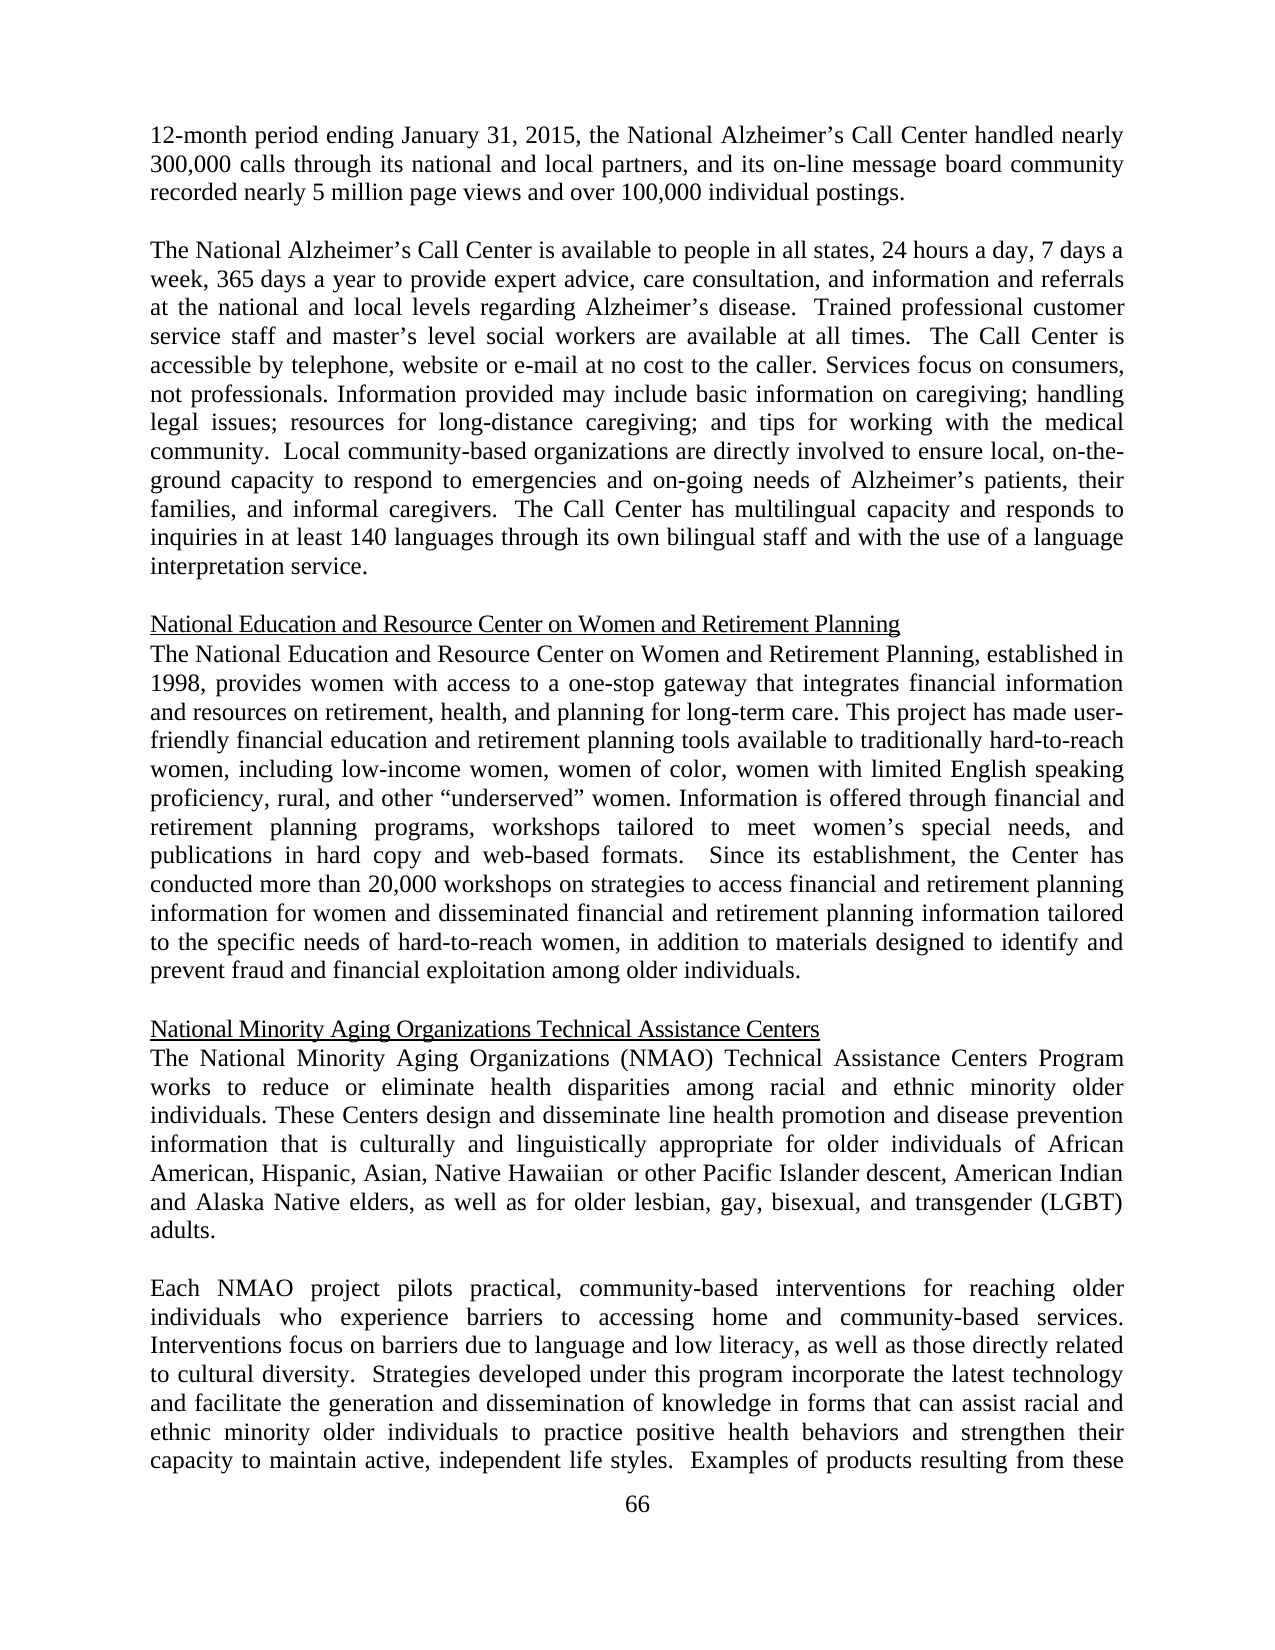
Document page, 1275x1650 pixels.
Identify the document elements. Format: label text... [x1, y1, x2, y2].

text The National Education and Resource Center on Women and Retirement Planning, established in 1998, provides women with access to a one-stop gateway that integrates financial information and resources on retirement, health, and planning for long-term care. This project has made user-friendly financial education and retirement planning tools available to traditionally hard-to-reach women, including low-income women, women of color, women with limited English speaking proficiency, rural, and other “underserved” women. Information is offered through financial and retirement planning programs, workshops tailored to meet women’s special needs, and publications in hard copy and web-based formats. Since its establishment, the Center has conducted more than 20,000 workshops on strategies to access financial and retirement planning information for women and disseminated financial and retirement planning information tailored to the specific needs of hard-to-reach women, in addition to materials designed to identify and prevent fraud and financial exploitation among older individuals. [150, 639, 1125, 984]
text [150, 120, 1125, 206]
text The National Minority Aging Organizations (NMAO) Technical Assistance Centers Program works to reduce or eliminate health disparities among racial and ethnic minority older individuals. These Centers design and disseminate line health promotion and disease prevention information that is culturally and linguistically appropriate for older individuals of African American, Hispanic, Asian, Native Hawaiian or other Pacific Islander descent, American Indian and Alaska Native elders, as well as for older lesbian, gay, bisexual, and transgender (LGBT) adults. [150, 1043, 1125, 1244]
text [150, 1273, 1125, 1474]
subtitle National Minority Aging Organizations Technical Assistance Centers [150, 1014, 1125, 1043]
subtitle National Education and Resource Center on Women and Retirement Planning [150, 609, 1125, 637]
text The National Alzheimer’s Call Center is available to people in all states, 24 hours a day, 7 days a week, 365 days a year to provide expert advice, care consultation, and information and referrals at the national and local levels regarding Alzheimer’s disease. Trained professional customer service staff and master’s level social workers are available at all times. The Call Center is accessible by telephone, website or e-mail at no cost to the caller. Services focus on consumers, not professionals. Information provided may include basic information on caregiving; handling legal issues; resources for long-distance caregiving; and tips for working with the medical community. Local community-based organizations are directly involved to ensure local, on-the-ground capacity to respond to emergencies and on-going needs of Alzheimer’s patients, their families, and informal caregivers. The Call Center has multilingual capacity and responds to inquiries in at least 140 languages through its own bilingual staff and with the use of a language interpretation service. [150, 235, 1125, 580]
